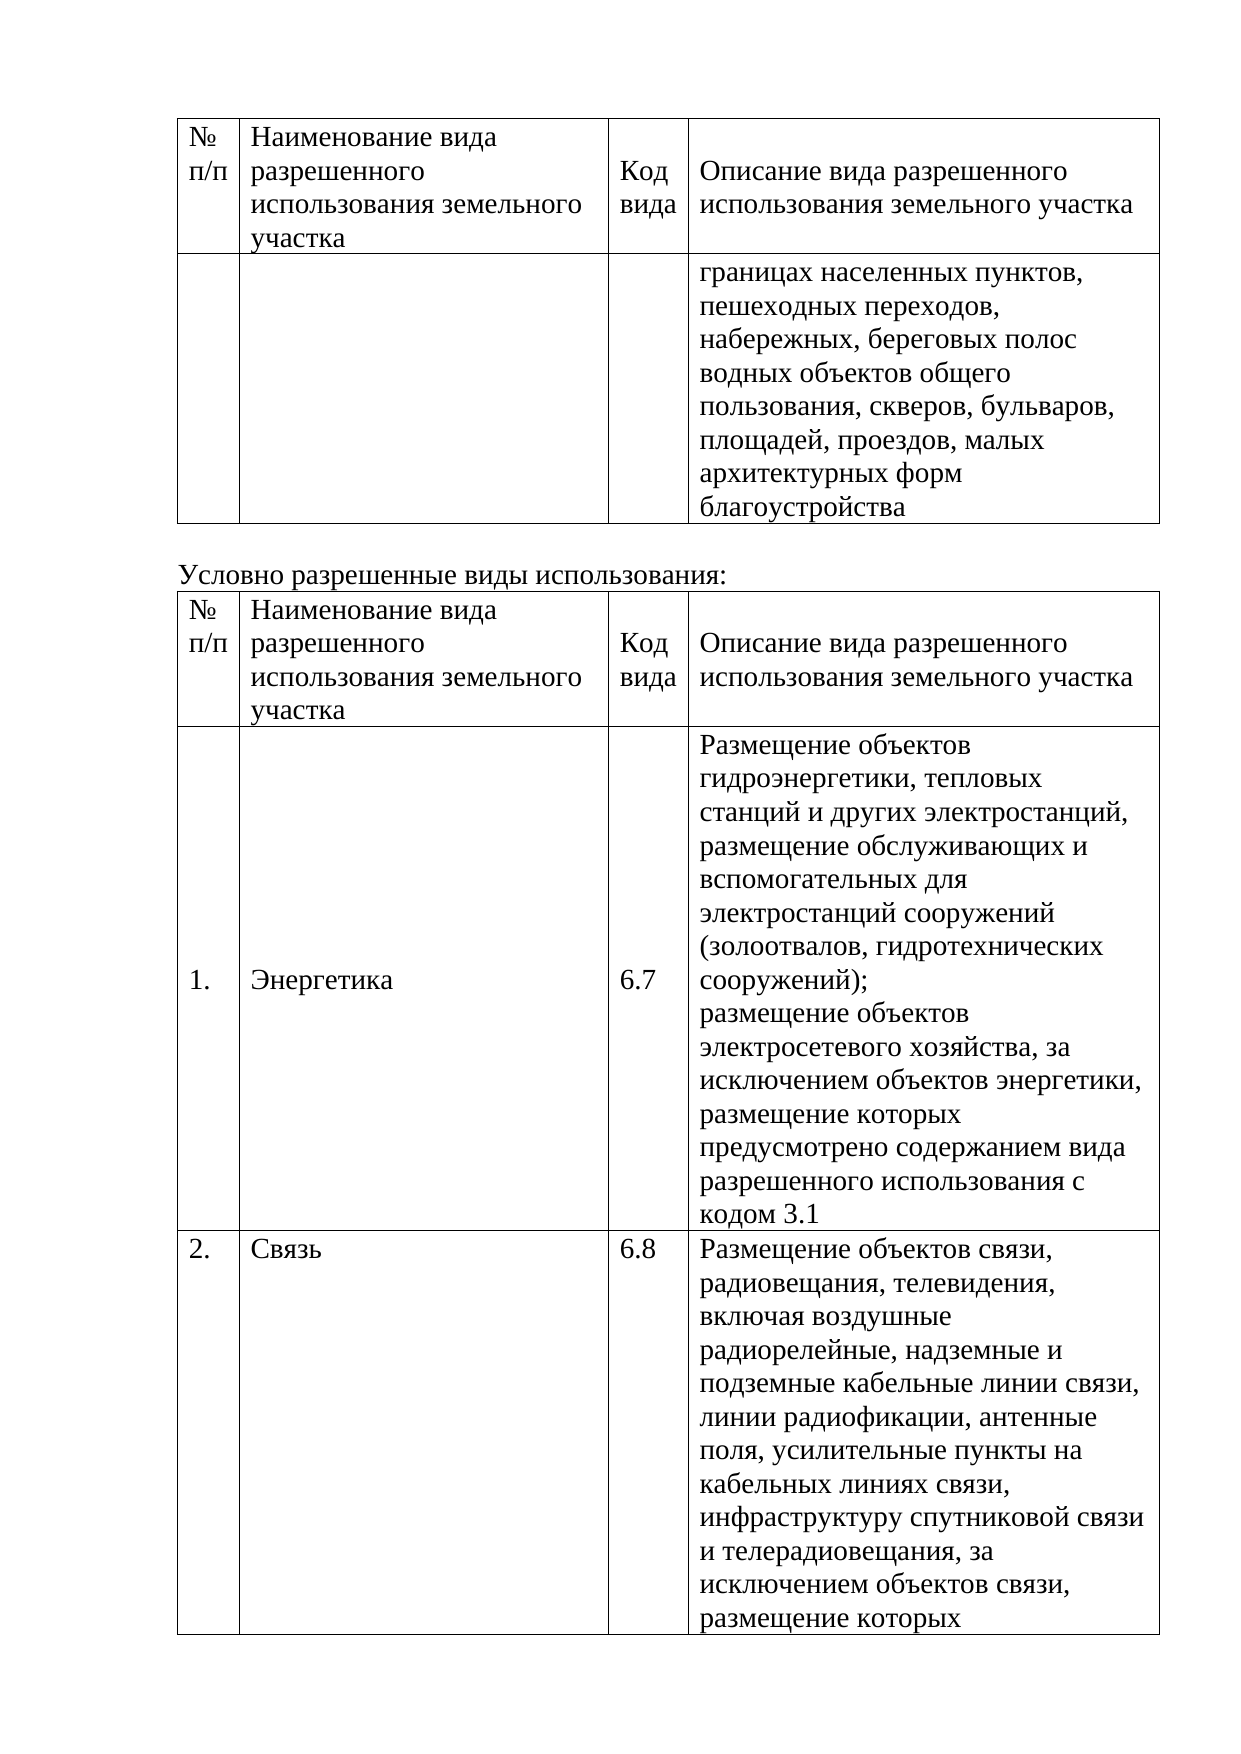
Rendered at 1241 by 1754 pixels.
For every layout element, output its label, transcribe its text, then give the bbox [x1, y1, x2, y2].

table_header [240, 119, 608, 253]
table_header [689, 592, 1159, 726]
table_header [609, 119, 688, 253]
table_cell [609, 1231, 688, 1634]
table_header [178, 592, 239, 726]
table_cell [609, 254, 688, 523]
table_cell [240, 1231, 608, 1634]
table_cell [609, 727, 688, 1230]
text Условно разрешенные виды использования: [177, 557, 1152, 591]
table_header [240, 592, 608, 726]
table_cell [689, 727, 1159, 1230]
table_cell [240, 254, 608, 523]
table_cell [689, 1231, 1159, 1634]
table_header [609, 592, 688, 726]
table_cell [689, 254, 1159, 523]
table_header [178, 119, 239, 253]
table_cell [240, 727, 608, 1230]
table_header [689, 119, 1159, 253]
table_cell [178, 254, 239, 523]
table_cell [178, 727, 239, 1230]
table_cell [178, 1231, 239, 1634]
